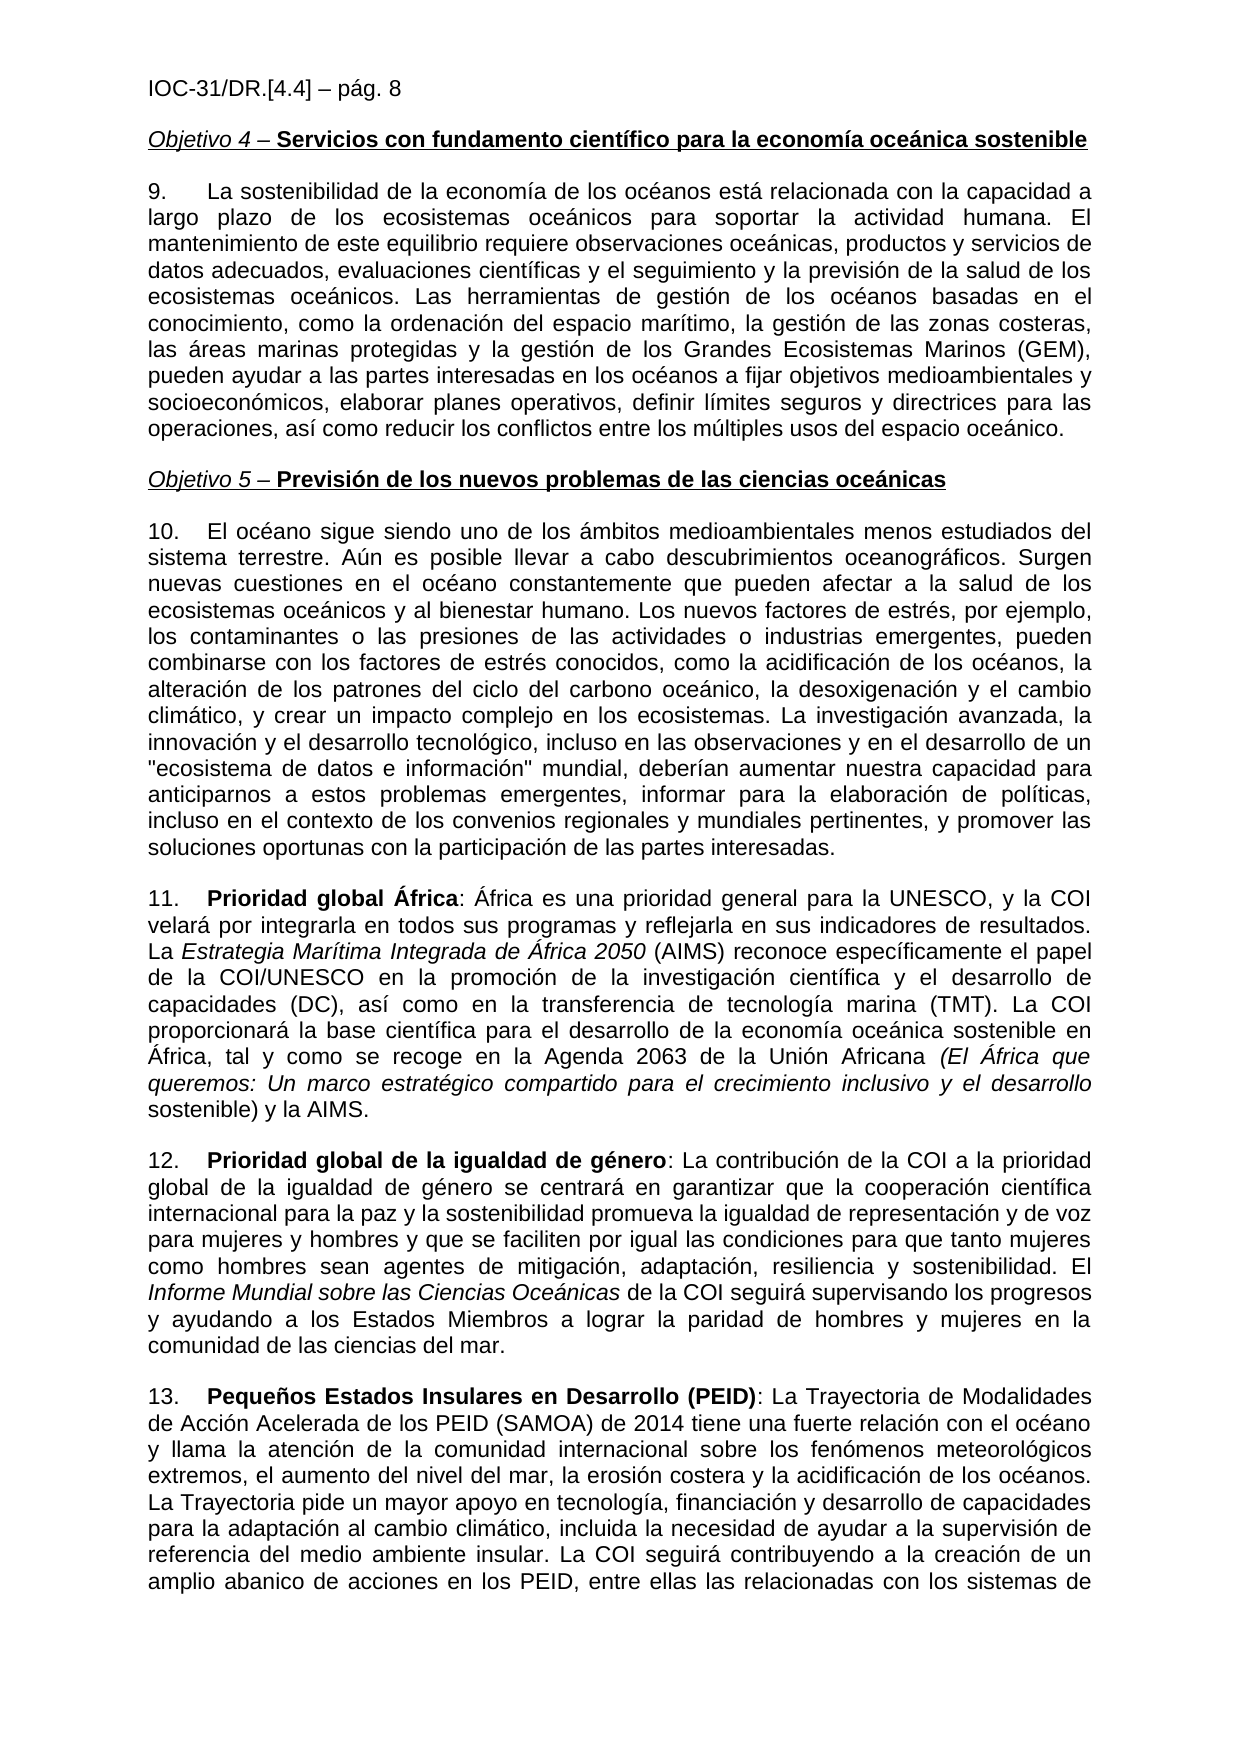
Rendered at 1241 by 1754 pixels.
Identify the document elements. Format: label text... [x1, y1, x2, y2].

text Objetivo 4 – Servicios con fundamento científico para la economía oceánica sostenible [148, 126, 1092, 153]
text Objetivo 5 – Previsión de los nuevos problemas de las ciencias oceánicas [148, 466, 1092, 493]
list Prioridad global de la igualdad de género: La contribución de la COI a la prioridad global de la igualdad de género se centrará en garantizar que la cooperación científica internacional para la paz y la sostenibilidad promueva la igualdad de representación y de voz para mujeres y hombres y que se faciliten por igual las condiciones para que tanto mujeres como hombres sean agentes de mitigación, adaptación, resiliencia y sostenibilidad. El Informe Mundial sobre las Ciencias Oceánicas de la COI seguirá supervisando los progresos y ayudando a los Estados Miembros a lograr la paridad de hombres y mujeres en la comunidad de las ciencias del mar. [148, 1147, 1092, 1358]
list La sostenibilidad de la economía de los océanos está relacionada con la capacidad a largo plazo de los ecosistemas oceánicos para soportar la actividad humana. El mantenimiento de este equilibrio requiere observaciones oceánicas, productos y servicios de datos adecuados, evaluaciones científicas y el seguimiento y la previsión de la salud de los ecosistemas oceánicos. Las herramientas de gestión de los océanos basadas en el conocimiento, como la ordenación del espacio marítimo, la gestión de las zonas costeras, las áreas marinas protegidas y la gestión de los Grandes Ecosistemas Marinos (GEM), pueden ayudar a las partes interesadas en los océanos a fijar objetivos medioambientales y socioeconómicos, elaborar planes operativos, definir límites seguros y directrices para las operaciones, así como reducir los conflictos entre los múltiples usos del espacio oceánico. [148, 178, 1092, 441]
list El océano sigue siendo uno de los ámbitos medioambientales menos estudiados del sistema terrestre. Aún es posible llevar a cabo descubrimientos oceanográficos. Surgen nuevas cuestiones en el océano constantemente que pueden afectar a la salud de los ecosistemas oceánicos y al bienestar humano. Los nuevos factores de estrés, por ejemplo, los contaminantes o las presiones de las actividades o industrias emergentes, pueden combinarse con los factores de estrés conocidos, como la acidificación de los océanos, la alteración de los patrones del ciclo del carbono oceánico, la desoxigenación y el cambio climático, y crear un impacto complejo en los ecosistemas. La investigación avanzada, la innovación y el desarrollo tecnológico, incluso en las observaciones y en el desarrollo de un "ecosistema de datos e información" mundial, deberían aumentar nuestra capacidad para anticiparnos a estos problemas emergentes, informar para la elaboración de políticas, incluso en el contexto de los convenios regionales y mundiales pertinentes, y promover las soluciones oportunas con la participación de las partes interesadas. [148, 518, 1092, 860]
list Prioridad global África: África es una prioridad general para la UNESCO, y la COI velará por integrarla en todos sus programas y reflejarla en sus indicadores de resultados. La Estrategia Marítima Integrada de África 2050 (AIMS) reconoce específicamente el papel de la COI/UNESCO en la promoción de la investigación científica y el desarrollo de capacidades (DC), así como en la transferencia de tecnología marina (TMT). La COI proporcionará la base científica para el desarrollo de la economía oceánica sostenible en África, tal y como se recoge en la Agenda 2063 de la Unión Africana (El África que queremos: Un marco estratégico compartido para el crecimiento inclusivo y el desarrollo sostenible) y la AIMS. [148, 885, 1092, 1122]
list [148, 1383, 1092, 1594]
